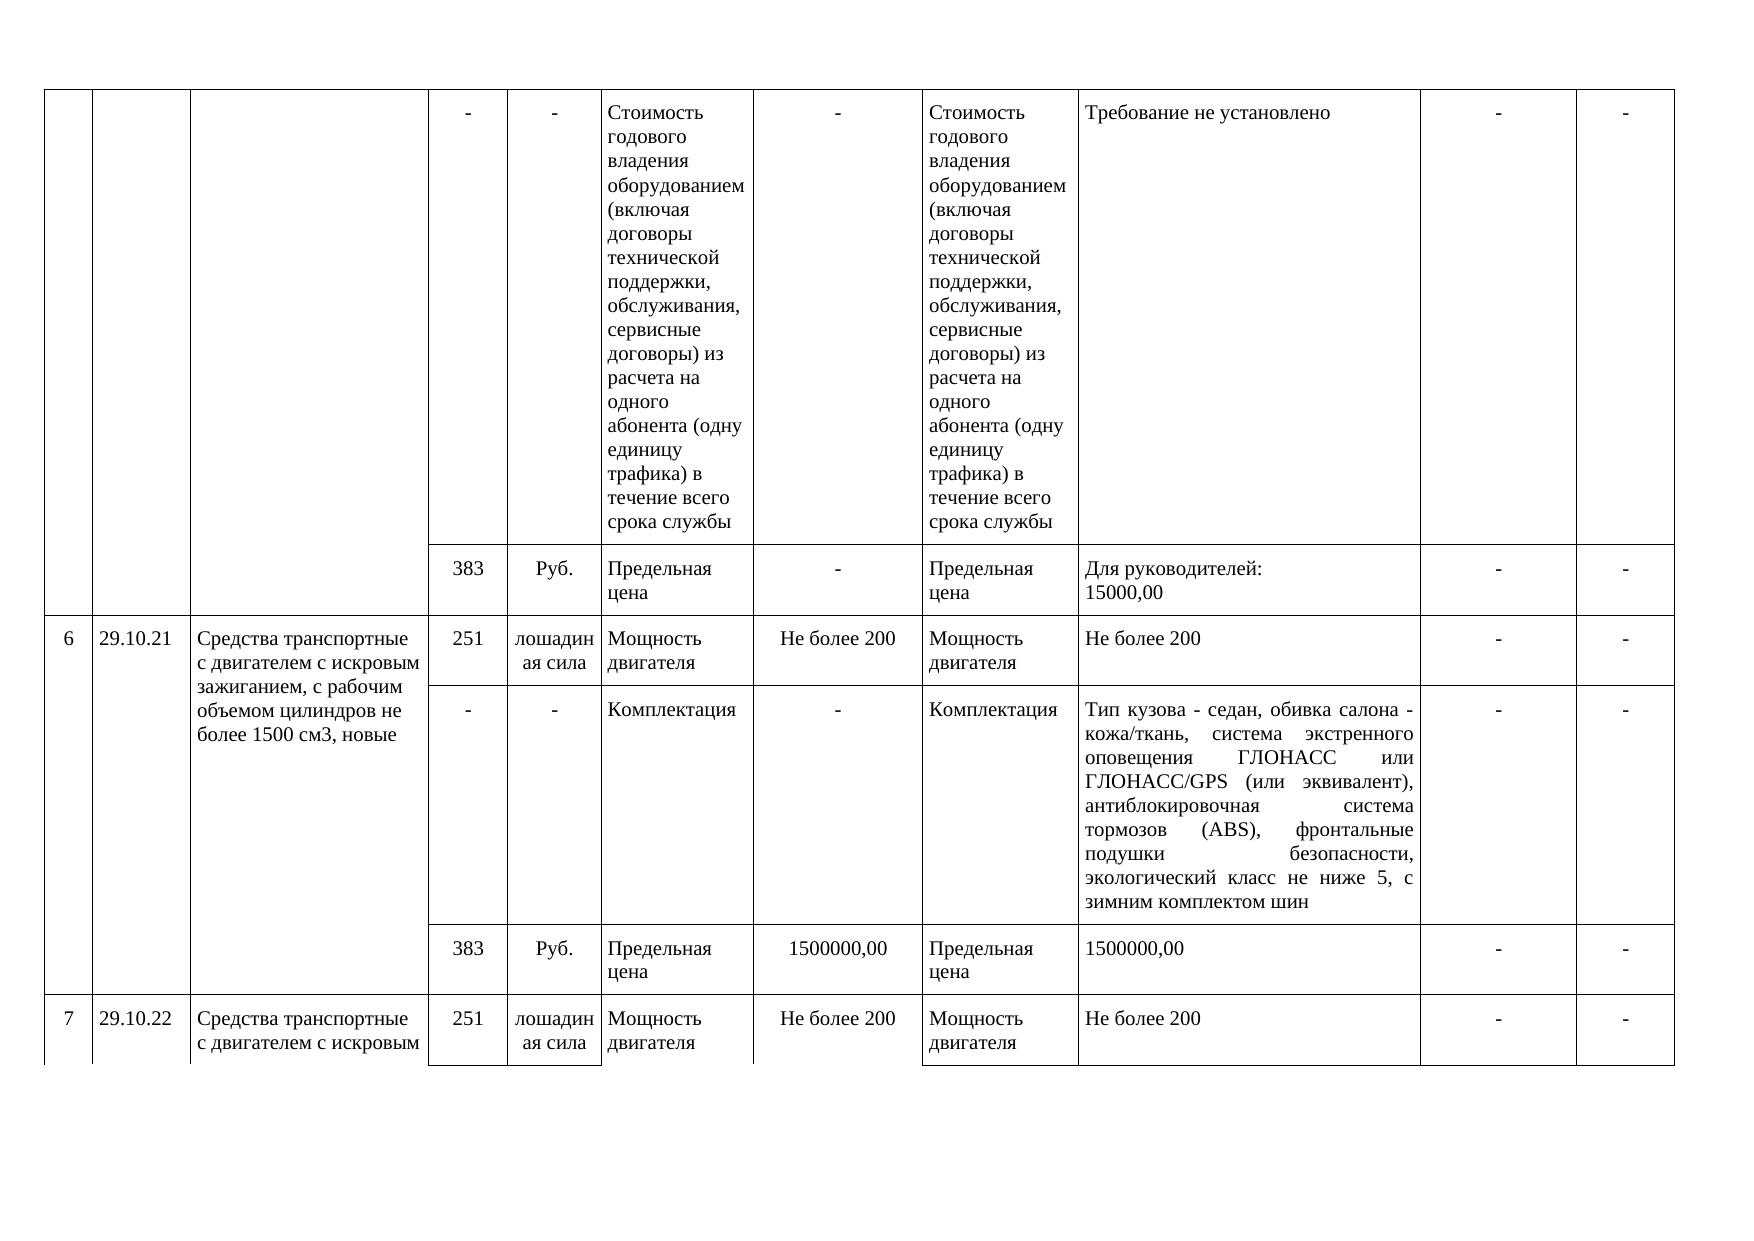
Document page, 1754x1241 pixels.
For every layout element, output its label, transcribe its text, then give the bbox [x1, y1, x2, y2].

table_cell - [754, 686, 922, 924]
table_cell Стоимость годового владения оборудованием (включая договоры технической поддержки, обслуживания, сервисные договоры) из расчета на одного абонента (одну единицу трафика) в течение всего срока службы [923, 90, 1078, 544]
table_cell 29.10.22 [93, 995, 190, 1064]
table_cell - [754, 545, 922, 614]
table_cell Предельная цена [602, 545, 753, 614]
table_cell - [1421, 686, 1576, 924]
table_cell Предельная цена [923, 925, 1078, 994]
table_cell - [754, 90, 922, 544]
table_cell 383 [429, 545, 507, 614]
table_cell - [508, 90, 601, 544]
table_cell Средства транспортные с двигателем с искровым зажиганием, с рабочим объемом цилиндров не более 1500 см3, новые [191, 616, 428, 994]
table_cell Не более 200 [754, 995, 922, 1064]
table_cell Мощность двигателя [923, 616, 1078, 685]
table_cell - [1577, 686, 1674, 924]
table_cell - [1577, 616, 1674, 685]
table_cell Комплектация [923, 686, 1078, 924]
table_cell Требование не установлено [1079, 90, 1420, 544]
table_cell 1500000,00 [1079, 925, 1420, 994]
table_cell лошадиная сила [508, 995, 601, 1064]
table_cell - [1577, 995, 1674, 1064]
table_cell - [429, 90, 507, 544]
table_cell Для руководителей: 15000,00 [1079, 545, 1420, 614]
table_cell 29.10.21 [93, 616, 190, 994]
table_cell 6 [45, 616, 92, 994]
table_cell - [1577, 545, 1674, 614]
table_cell - [1421, 90, 1576, 544]
table_cell Предельная цена [923, 545, 1078, 614]
table_cell - [508, 686, 601, 924]
table_cell 251 [429, 995, 507, 1064]
table_cell - [429, 686, 507, 924]
table_cell - [1577, 925, 1674, 994]
table_cell 251 [429, 616, 507, 685]
table_cell 1500000,00 [754, 925, 922, 994]
table_cell Руб. [508, 925, 601, 994]
table_cell Стоимость годового владения оборудованием (включая договоры технической поддержки, обслуживания, сервисные договоры) из расчета на одного абонента (одну единицу трафика) в течение всего срока службы [602, 90, 753, 544]
table_cell Мощность двигателя [602, 995, 753, 1064]
table_cell Не более 200 [1079, 616, 1420, 685]
table_cell 7 [45, 995, 92, 1064]
table_cell - [1421, 995, 1576, 1064]
table_cell Мощность двигателя [602, 616, 753, 685]
table_cell Комплектация [602, 686, 753, 924]
table_cell - [1421, 616, 1576, 685]
table_cell Мощность двигателя [923, 995, 1078, 1064]
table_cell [191, 995, 428, 1064]
table_cell - [1421, 925, 1576, 994]
table_cell Не более 200 [1079, 995, 1420, 1064]
table_cell - [1421, 545, 1576, 614]
table_cell Не более 200 [754, 616, 922, 685]
table_cell Предельная цена [602, 925, 753, 994]
table_cell - [1577, 90, 1674, 544]
table_cell 383 [429, 925, 507, 994]
table_cell лошадиная сила [508, 616, 601, 685]
table_cell Руб. [508, 545, 601, 614]
